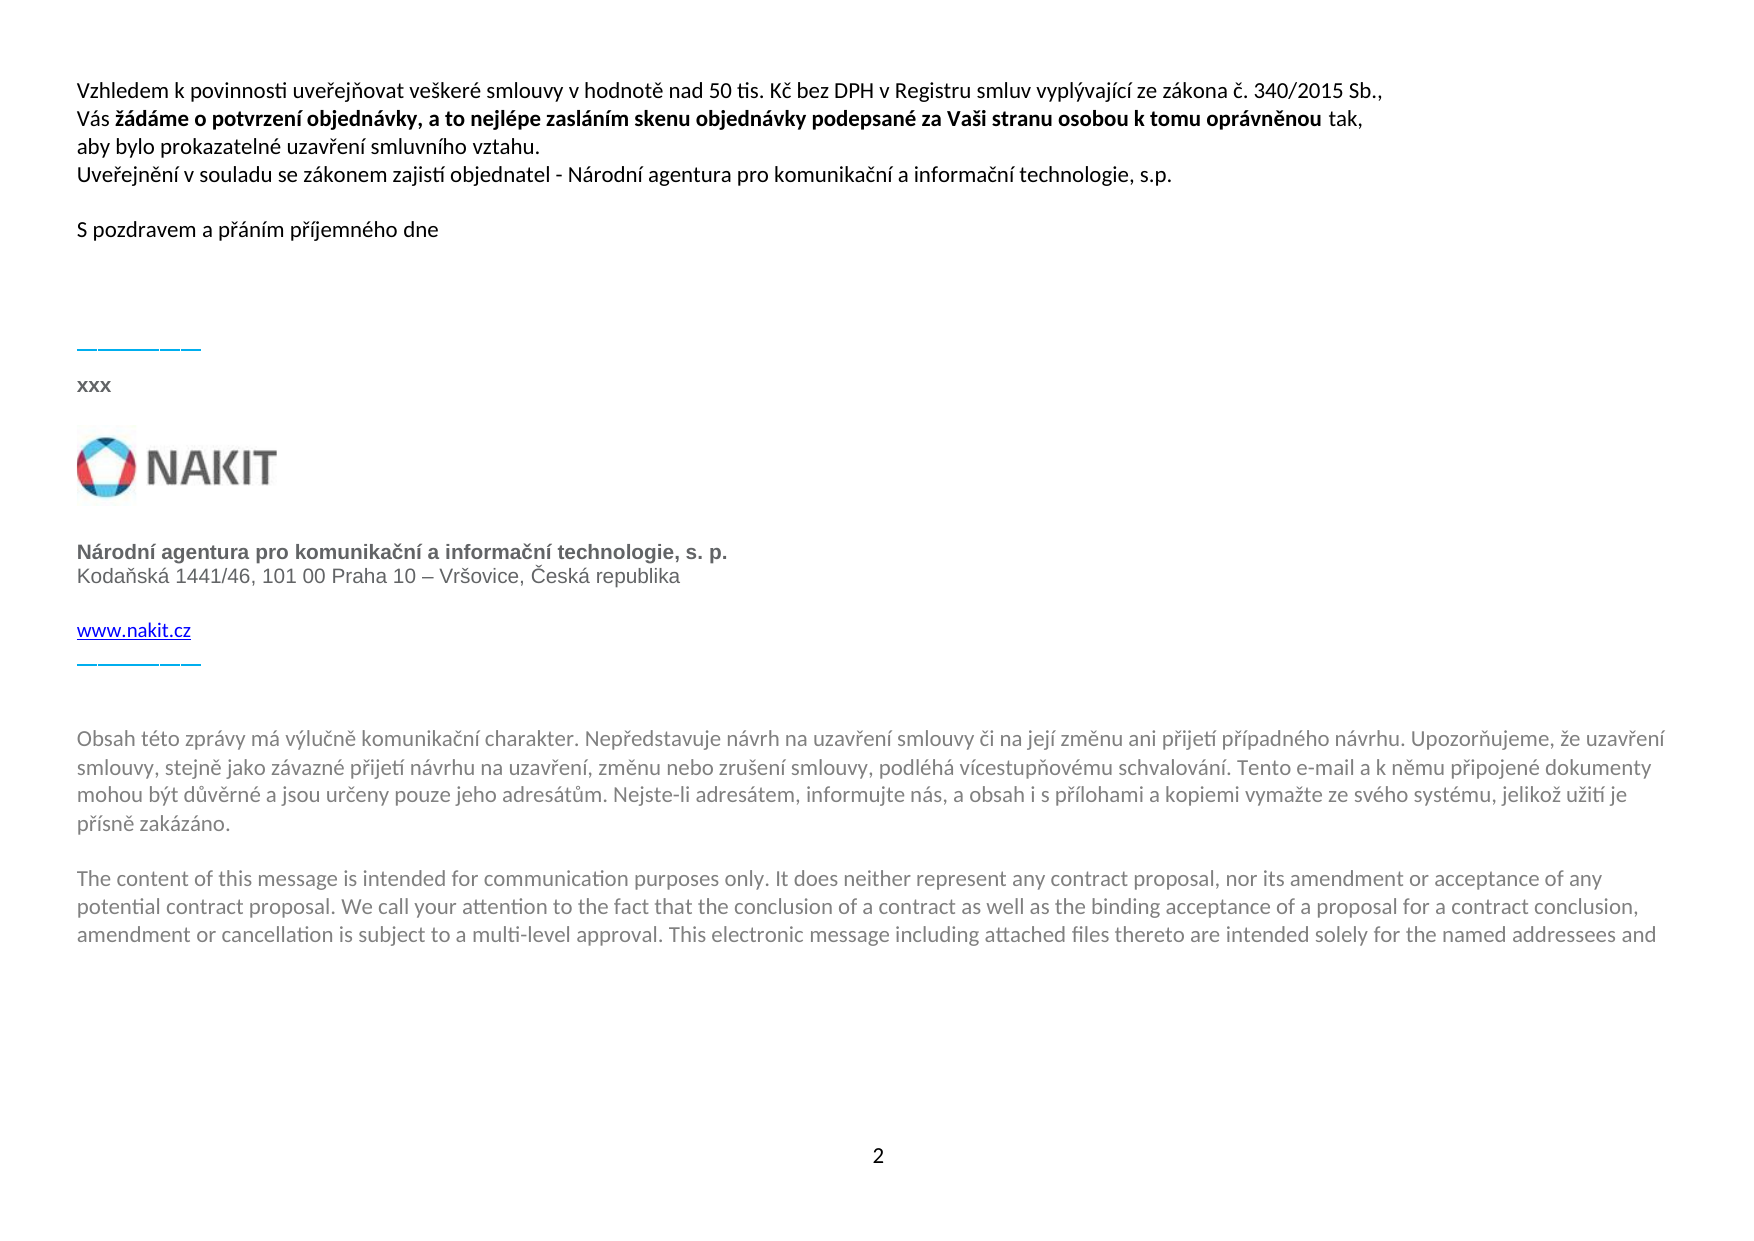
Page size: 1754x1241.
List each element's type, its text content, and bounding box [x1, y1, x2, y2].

text Uveřejnění v souladu se zákonem zajistí objednatel - Národní agentura pro komunikační a informační technologie, s.p. S pozdravem a přáním příjemného dne [77, 160, 1176, 243]
text xxx [77, 372, 1679, 396]
text www.nakit.cz [77, 617, 1679, 642]
picture [76, 425, 277, 506]
text The content of this message is intended for communication purposes only. It does neither represent any contract proposal, nor its amendment or acceptance of any potential contract proposal. We call your attention to the fact that the conclusion of a contract as well as the binding acceptance of a proposal for a contract conclusion, amendment or cancellation is subject to a multi-level approval. This electronic message including attached files thereto are intended solely for the named addressees and [77, 864, 1679, 948]
text Vzhledem k povinnosti uveřejňovat veškeré smlouvy v hodnotě nad 50 tis. Kč bez DPH v Registru smluv vyplývající ze zákona č. 340/2015 Sb., Vás žádáme o potvrzení objednávky, a to nejlépe zasláním skenu objednávky podepsané za Vaši stranu osobou k tomu oprávněnou tak, aby bylo prokazatelné uzavření smluvního vztahu. [77, 76, 1387, 160]
text Kodaňská 1441/46, 101 00 Praha 10 – Vršovice, Česká republika [77, 564, 1679, 588]
text Obsah této zprávy má výlučně komunikační charakter. Nepředstavuje návrh na uzavření smlouvy či na její změnu ani přijetí případného návrhu. Upozorňujeme, že uzavření smlouvy, stejně jako závazné přijetí návrhu na uzavření, změnu nebo zrušení smlouvy, podléhá vícestupňovému schvalování. Tento e-mail a k němu připojené dokumenty mohou být důvěrné a jsou určeny pouze jeho adresátům. Nejste-li adresátem, informujte nás, a obsah i s přílohami a kopiemi vymažte ze svého systému, jelikož užití je přísně zakázáno. [77, 724, 1670, 837]
text Národní agentura pro komunikační a informační technologie, s. p. [77, 539, 1679, 563]
